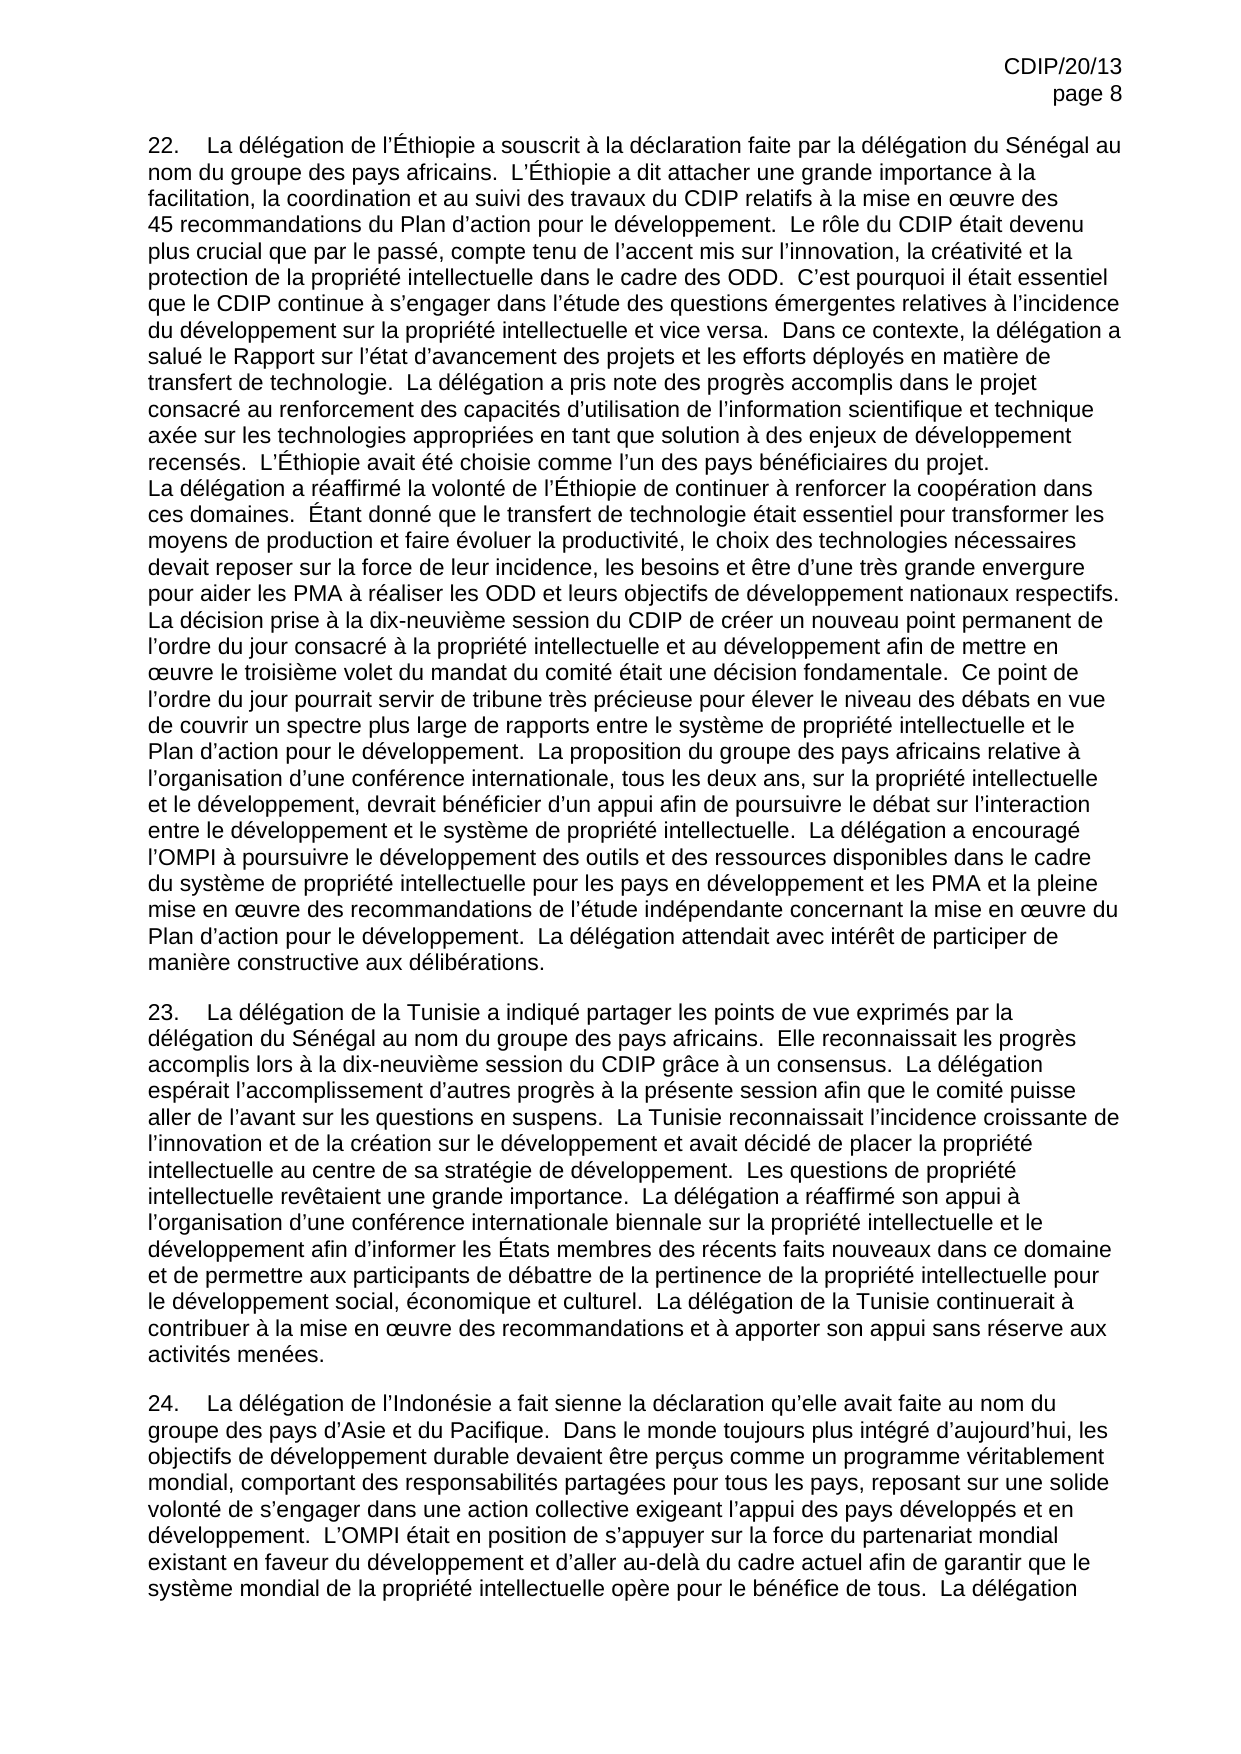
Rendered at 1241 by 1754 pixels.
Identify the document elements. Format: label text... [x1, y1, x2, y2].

text La délégation de l’Éthiopie a souscrit à la déclaration faite par la délégation du Sénégal au nom du groupe des pays africains. L’Éthiopie a dit attacher une grande importance à la facilitation, la coordination et au suivi des travaux du CDIP relatifs à la mise en œuvre des 45 recommandations du Plan d’action pour le développement. Le rôle du CDIP était devenu plus crucial que par le passé, compte tenu de l’accent mis sur l’innovation, la créativité et la protection de la propriété intellectuelle dans le cadre des ODD. C’est pourquoi il était essentiel que le CDIP continue à s’engager dans l’étude des questions émergentes relatives à l’incidence du développement sur la propriété intellectuelle et vice versa. Dans ce contexte, la délégation a salué le Rapport sur l’état d’avancement des projets et les efforts déployés en matière de transfert de technologie. La délégation a pris note des progrès accomplis dans le projet consacré au renforcement des capacités d’utilisation de l’information scientifique et technique axée sur les technologies appropriées en tant que solution à des enjeux de développement recensés. L’Éthiopie avait été choisie comme l’un des pays bénéficiaires du projet. La délégation a réaffirmé la volonté de l’Éthiopie de continuer à renforcer la coopération dans ces domaines. Étant donné que le transfert de technologie était essentiel pour transformer les moyens de production et faire évoluer la productivité, le choix des technologies nécessaires devait reposer sur la force de leur incidence, les besoins et être d’une très grande envergure pour aider les PMA à réaliser les ODD et leurs objectifs de développement nationaux respectifs. La décision prise à la dix-neuvième session du CDIP de créer un nouveau point permanent de l’ordre du jour consacré à la propriété intellectuelle et au développement afin de mettre en œuvre le troisième volet du mandat du comité était une décision fondamentale. Ce point de l’ordre du jour pourrait servir de tribune très précieuse pour élever le niveau des débats en vue de couvrir un spectre plus large de rapports entre le système de propriété intellectuelle et le Plan d’action pour le développement. La proposition du groupe des pays africains relative à l’organisation d’une conférence internationale, tous les deux ans, sur la propriété intellectuelle et le développement, devrait bénéficier d’un appui afin de poursuivre le débat sur l’interaction entre le développement et le système de propriété intellectuelle. La délégation a encouragé l’OMPI à poursuivre le développement des outils et des ressources disponibles dans le cadre du système de propriété intellectuelle pour les pays en développement et les PMA et la pleine mise en œuvre des recommandations de l’étude indépendante concernant la mise en œuvre du Plan d’action pour le développement. La délégation attendait avec intérêt de participer de manière constructive aux délibérations. [148, 132, 1122, 976]
text La délégation de la Tunisie a indiqué partager les points de vue exprimés par la délégation du Sénégal au nom du groupe des pays africains. Elle reconnaissait les progrès accomplis lors à la dix-neuvième session du CDIP grâce à un consensus. La délégation espérait l’accomplissement d’autres progrès à la présente session afin que le comité puisse aller de l’avant sur les questions en suspens. La Tunisie reconnaissait l’incidence croissante de l’innovation et de la création sur le développement et avait décidé de placer la propriété intellectuelle au centre de sa stratégie de développement. Les questions de propriété intellectuelle revêtaient une grande importance. La délégation a réaffirmé son appui à l’organisation d’une conférence internationale biennale sur la propriété intellectuelle et le développement afin d’informer les États membres des récents faits nouveaux dans ce domaine et de permettre aux participants de débattre de la pertinence de la propriété intellectuelle pour le développement social, économique et culturel. La délégation de la Tunisie continuerait à contribuer à la mise en œuvre des recommandations et à apporter son appui sans réserve aux activités menées. [148, 998, 1122, 1367]
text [148, 1390, 1122, 1601]
